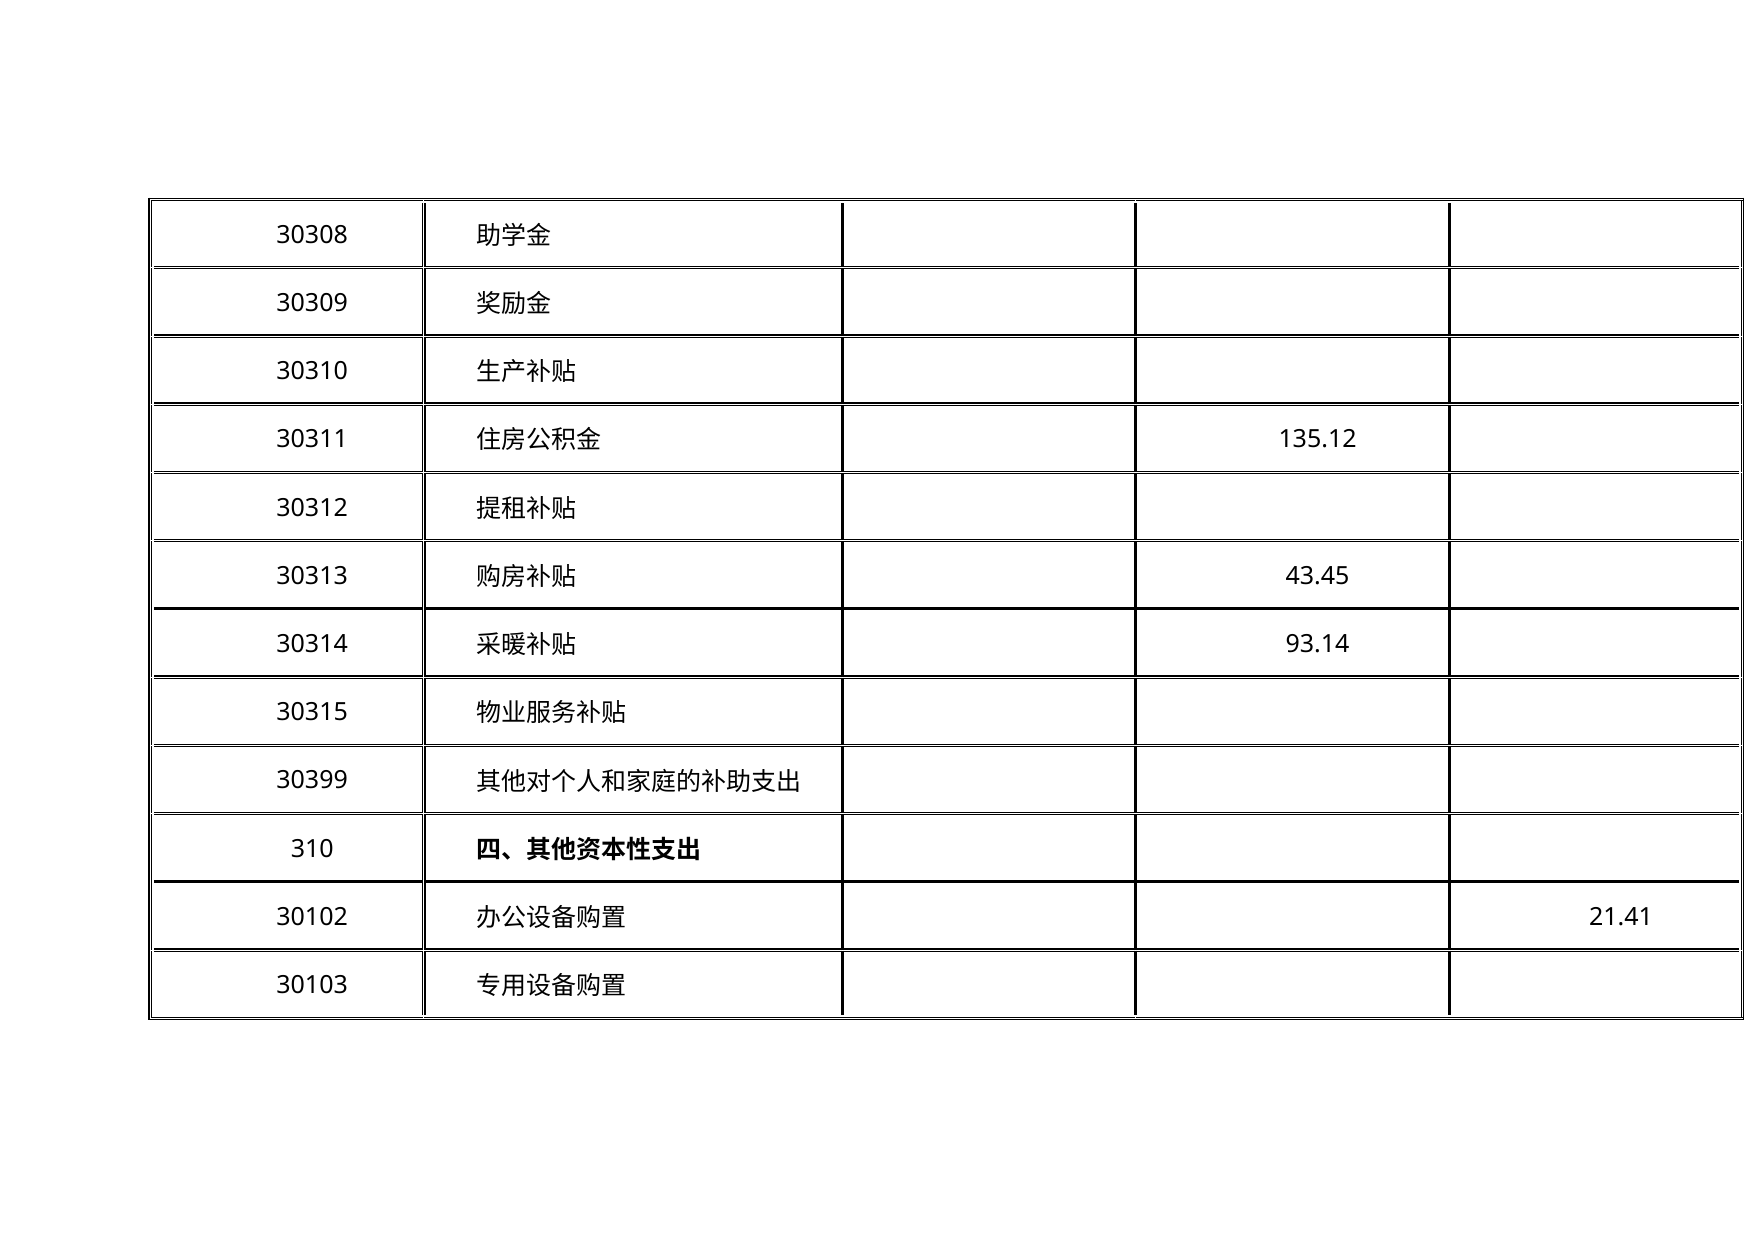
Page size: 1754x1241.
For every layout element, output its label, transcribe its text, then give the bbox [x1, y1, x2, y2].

table_cell 30103 [152, 948, 424, 1016]
table_cell [844, 883, 1134, 948]
table_cell [1137, 474, 1448, 539]
table_cell [1449, 948, 1741, 1016]
table_cell 住房公积金 [426, 406, 841, 471]
table_cell [1451, 402, 1741, 471]
table_cell [1135, 201, 1449, 266]
table_cell [844, 747, 1134, 812]
table_cell [844, 269, 1134, 334]
table_cell 其他对个人和家庭的补助支出 [426, 747, 841, 812]
table_cell [1135, 952, 1449, 1016]
table_cell [1451, 675, 1741, 743]
table_cell [1137, 679, 1448, 743]
table_cell [1449, 266, 1742, 334]
table_cell [1449, 201, 1741, 266]
table_cell 助学金 [424, 201, 842, 266]
table_cell 奖励金 [426, 269, 841, 334]
table_cell 30399 [152, 744, 422, 812]
table_cell 30102 [152, 880, 422, 948]
table_cell [844, 338, 1134, 402]
table_cell [842, 201, 1135, 266]
table_cell 30312 [150, 471, 424, 539]
table_cell 专用设备购置 [424, 952, 842, 1016]
table_cell 提租补贴 [426, 474, 841, 539]
table_cell [844, 815, 1134, 880]
table_cell [1137, 815, 1448, 880]
table_cell [1137, 883, 1448, 948]
table_cell 43.45 [1137, 542, 1448, 607]
table_cell 30314 [152, 607, 422, 675]
table_cell 30311 [152, 402, 422, 471]
table_cell 93.14 [1137, 610, 1448, 675]
table_cell [1137, 338, 1448, 402]
table_cell [1137, 747, 1448, 812]
table_cell [844, 406, 1134, 471]
table_cell 30313 [150, 539, 424, 607]
table_cell 310 [150, 812, 424, 880]
table_cell 采暖补贴 [426, 610, 841, 675]
table_cell 30308 [150, 199, 424, 266]
table_cell [1451, 744, 1741, 812]
table_cell [844, 610, 1134, 675]
table_cell 物业服务补贴 [426, 679, 841, 743]
table_cell 四、其他资本性支出 [426, 815, 841, 880]
table_cell [1137, 269, 1448, 334]
table_cell 30315 [152, 675, 422, 743]
table_cell [844, 679, 1134, 743]
table_cell [1449, 471, 1742, 539]
table_cell [844, 542, 1134, 607]
table_cell 30309 [150, 266, 424, 334]
table_cell 135.12 [1137, 406, 1448, 471]
table_cell 21.41 [1451, 880, 1741, 948]
table_cell [1449, 539, 1742, 607]
table_cell [844, 474, 1134, 539]
table_cell [842, 952, 1135, 1016]
table_cell [1451, 607, 1741, 675]
table_cell 办公设备购置 [426, 883, 841, 948]
table_cell 30310 [152, 334, 422, 402]
table_cell 生产补贴 [426, 338, 841, 402]
table_cell [1449, 812, 1742, 880]
table_cell [1451, 334, 1741, 402]
table_cell 购房补贴 [426, 542, 841, 607]
